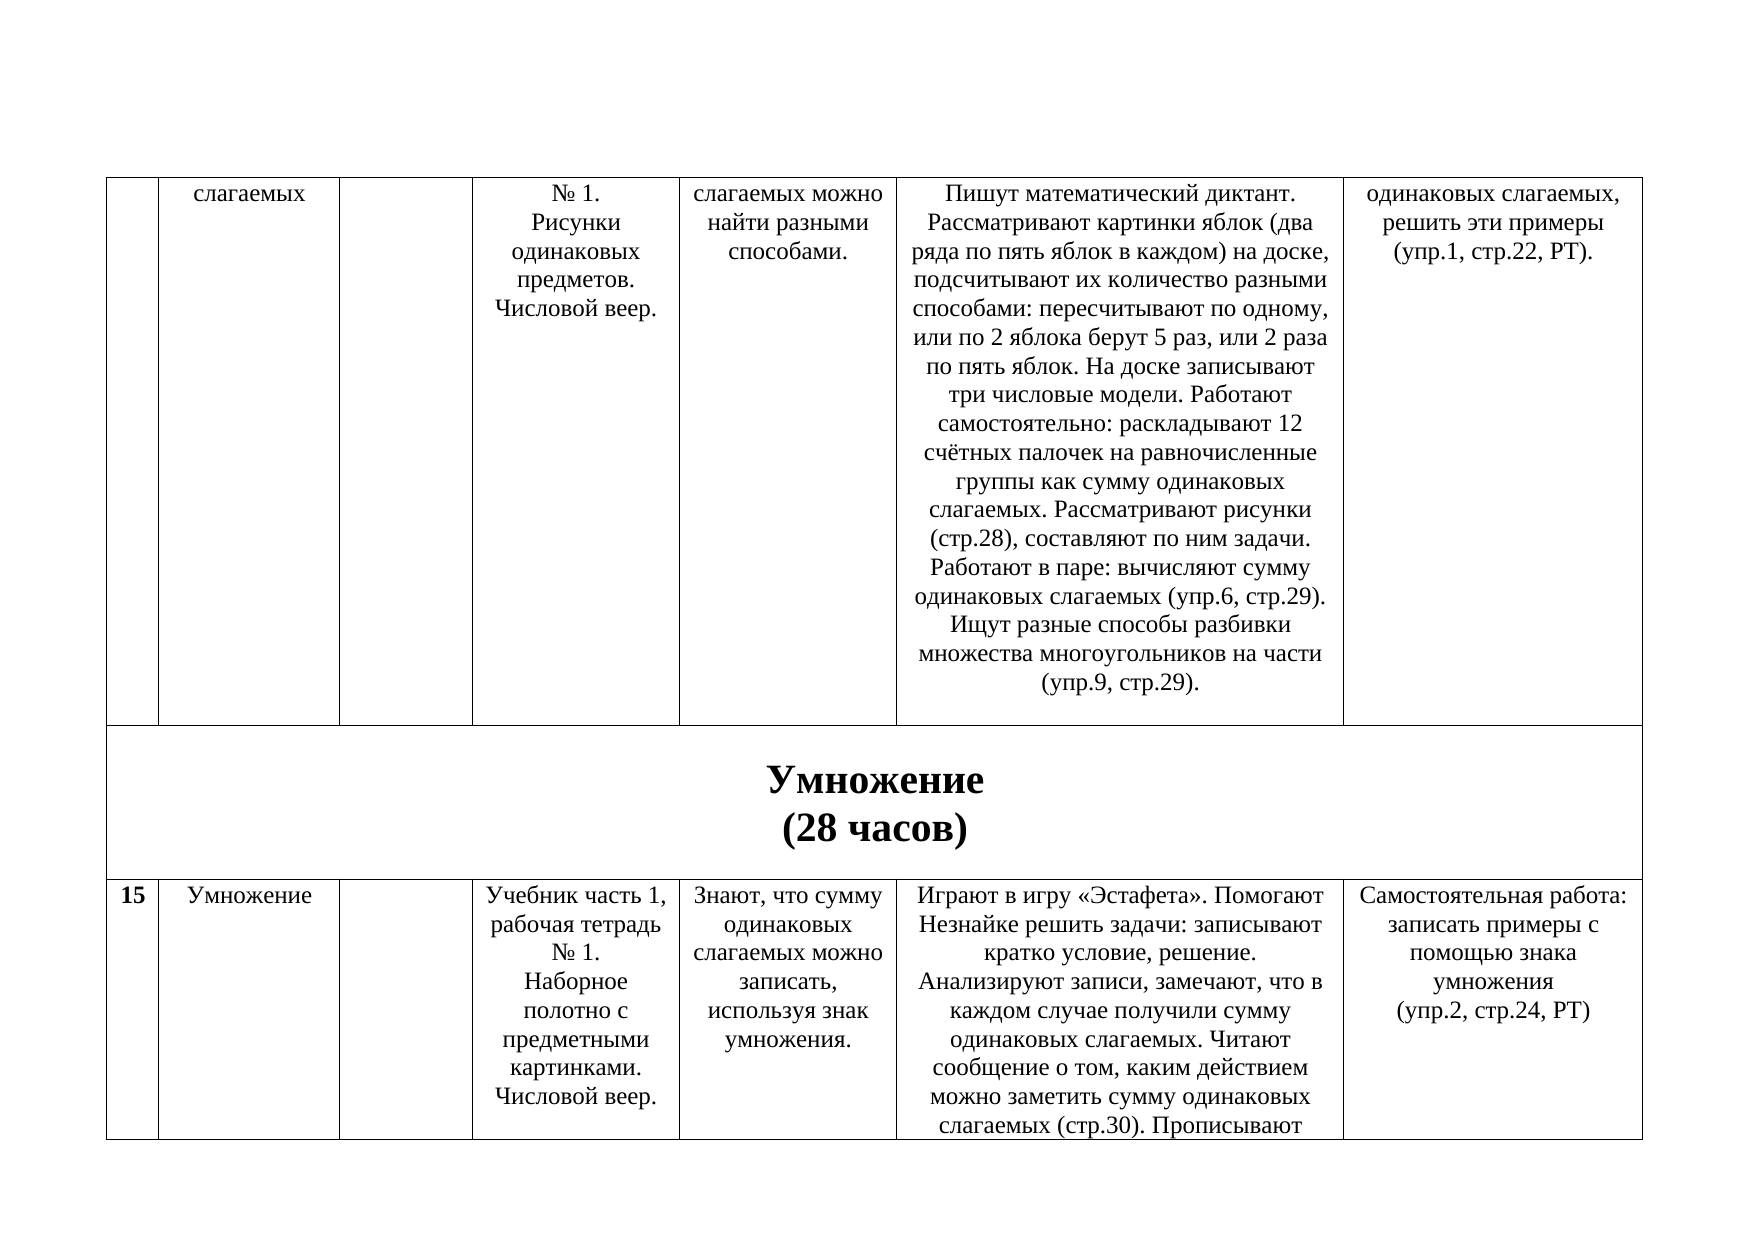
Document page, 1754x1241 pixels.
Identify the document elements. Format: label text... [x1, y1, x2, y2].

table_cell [897, 178, 1343, 724]
table_cell 15 [107, 880, 158, 1139]
table_cell Умножение [159, 880, 339, 1139]
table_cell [1344, 880, 1642, 1139]
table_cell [473, 178, 679, 724]
table_cell [340, 178, 472, 724]
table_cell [680, 880, 896, 1139]
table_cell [473, 880, 679, 1139]
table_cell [897, 880, 1343, 1139]
table_cell [340, 880, 472, 1139]
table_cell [1344, 178, 1642, 724]
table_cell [680, 178, 896, 724]
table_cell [159, 178, 339, 724]
table_cell 14 [107, 178, 158, 724]
table_cell Умножение (28 часов) [107, 726, 1642, 879]
